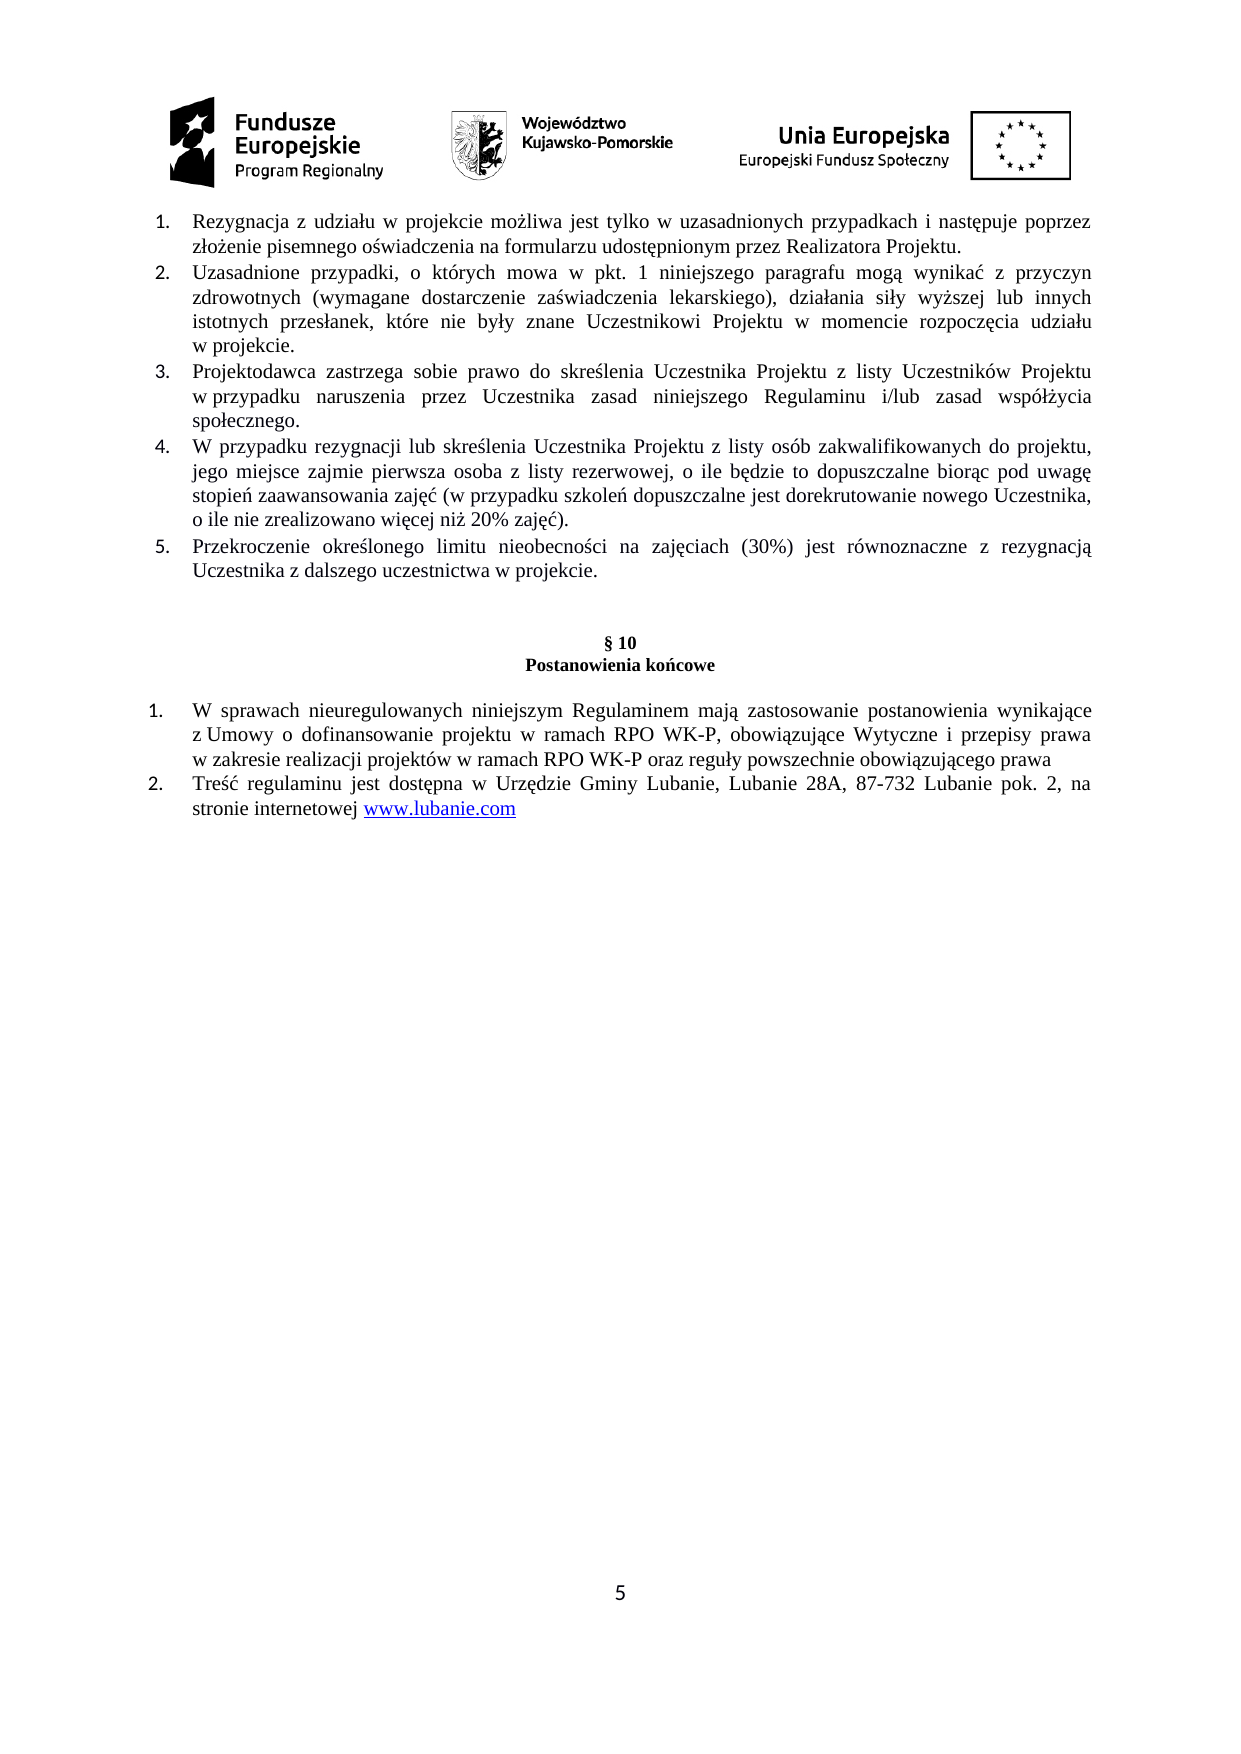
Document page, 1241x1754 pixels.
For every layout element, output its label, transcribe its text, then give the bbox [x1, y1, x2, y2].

list Treść regulaminu jest dostępna w Urzędzie Gminy Lubanie, Lubanie 28A, 87-732 Lubanie pok. 2, na stronie internetowej www.lubanie.com [148, 771, 1093, 820]
list Uzasadnione przypadki, o których mowa w pkt. 1 niniejszego paragrafu mogą wynikać z przyczyn zdrowotnych (wymagane dostarczenie zaświadczenia lekarskiego), działania siły wyższej lub innych istotnych przesłanek, które nie były znane Uczestnikowi Projektu w momencie rozpoczęcia udziału w projekcie. [154, 259, 1093, 357]
list Przekroczenie określonego limitu nieobecności na zajęciach (30%) jest równoznaczne z rezygnacją Uczestnika z dalszego uczestnictwa w projekcie. [154, 533, 1093, 582]
list Rezygnacja z udziału w projekcie możliwa jest tylko w uzasadnionych przypadkach i następuje poprzez złożenie pisemnego oświadczenia na formularzu udostępnionym przez Realizatora Projektu. [154, 209, 1093, 258]
list Projektodawca zastrzega sobie prawo do skreślenia Uczestnika Projektu z listy Uczestników Projektu w przypadku naruszenia przez Uczestnika zasad niniejszego Regulaminu i/lub zasad współżycia społecznego. [154, 358, 1093, 432]
text § 10 [148, 632, 1093, 654]
list W sprawach nieuregulowanych niniejszym Regulaminem mają zastosowanie postanowienia wynikające z Umowy o dofinansowanie projektu w ramach RPO WK-P, obowiązujące Wytyczne i przepisy prawa w zakresie realizacji projektów w ramach RPO WK-P oraz reguły powszechnie obowiązującego prawa [148, 697, 1093, 771]
list W przypadku rezygnacji lub skreślenia Uczestnika Projektu z listy osób zakwalifikowanych do projektu, jego miejsce zajmie pierwsza osoba z listy rezerwowej, o ile będzie to dopuszczalne biorąc pod uwagę stopień zaawansowania zajęć (w przypadku szkoleń dopuszczalne jest dorekrutowanie nowego Uczestnika, o ile nie zrealizowano więcej niż 20% zajęć). [154, 434, 1093, 531]
text Postanowienia końcowe [148, 654, 1093, 675]
picture [147, 73, 1093, 209]
